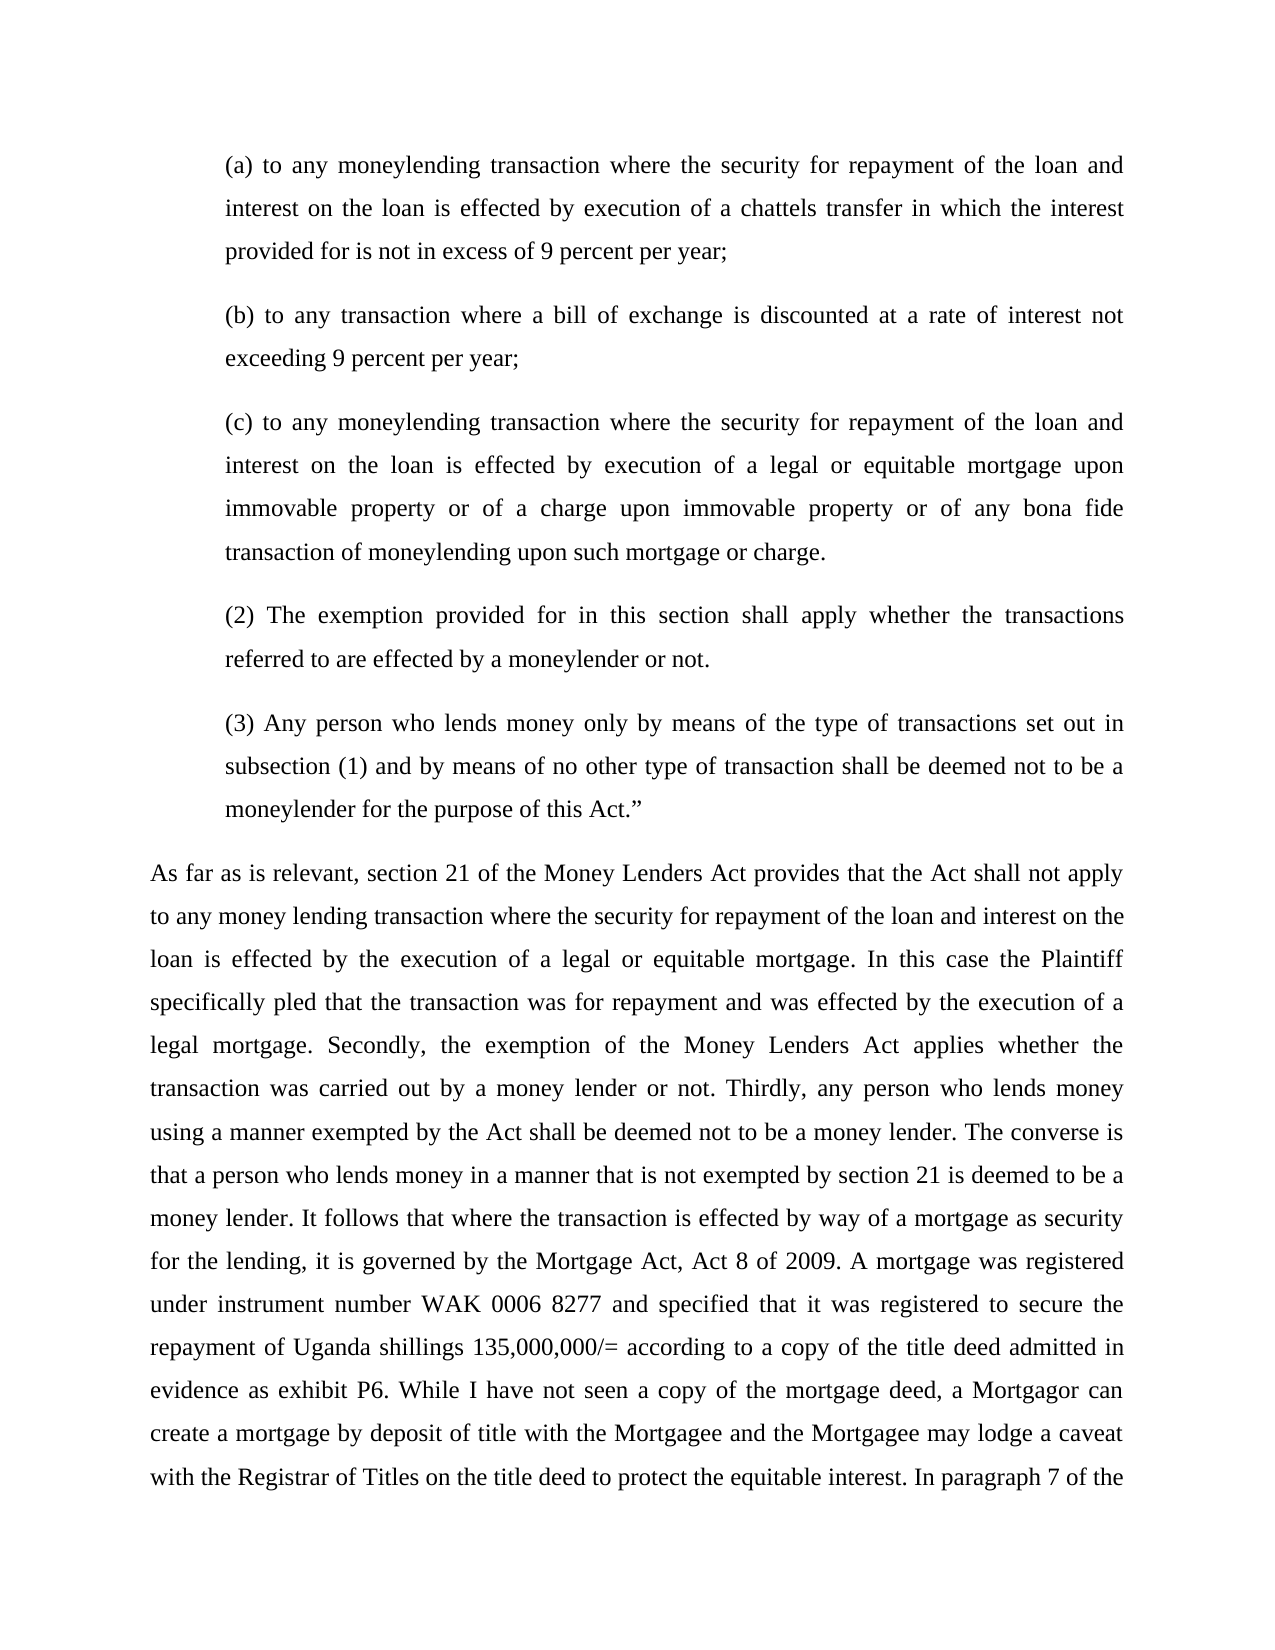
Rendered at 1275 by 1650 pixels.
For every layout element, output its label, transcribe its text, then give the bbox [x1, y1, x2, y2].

text (c) to any moneylending transaction where the security for repayment of the loan and interest on the loan is effected by execution of a legal or equitable mortgage upon immovable property or of a charge upon immovable property or of any bona fide transaction of moneylending upon such mortgage or charge. [225, 407, 1125, 565]
text (b) to any transaction where a bill of exchange is discounted at a rate of interest not exceeding 9 percent per year; [225, 300, 1125, 372]
text (2) The exemption provided for in this section shall apply whether the transactions referred to are effected by a moneylender or not. [225, 601, 1125, 672]
text (a) to any moneylending transaction where the security for repayment of the loan and interest on the loan is effected by execution of a chattels transfer in which the interest provided for is not in excess of 9 percent per year; [225, 150, 1125, 265]
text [150, 858, 1125, 1490]
text (3) Any person who lends money only by means of the type of transactions set out in subsection (1) and by means of no other type of transaction shall be deemed not to be a moneylender for the purpose of this Act.” [225, 708, 1125, 823]
